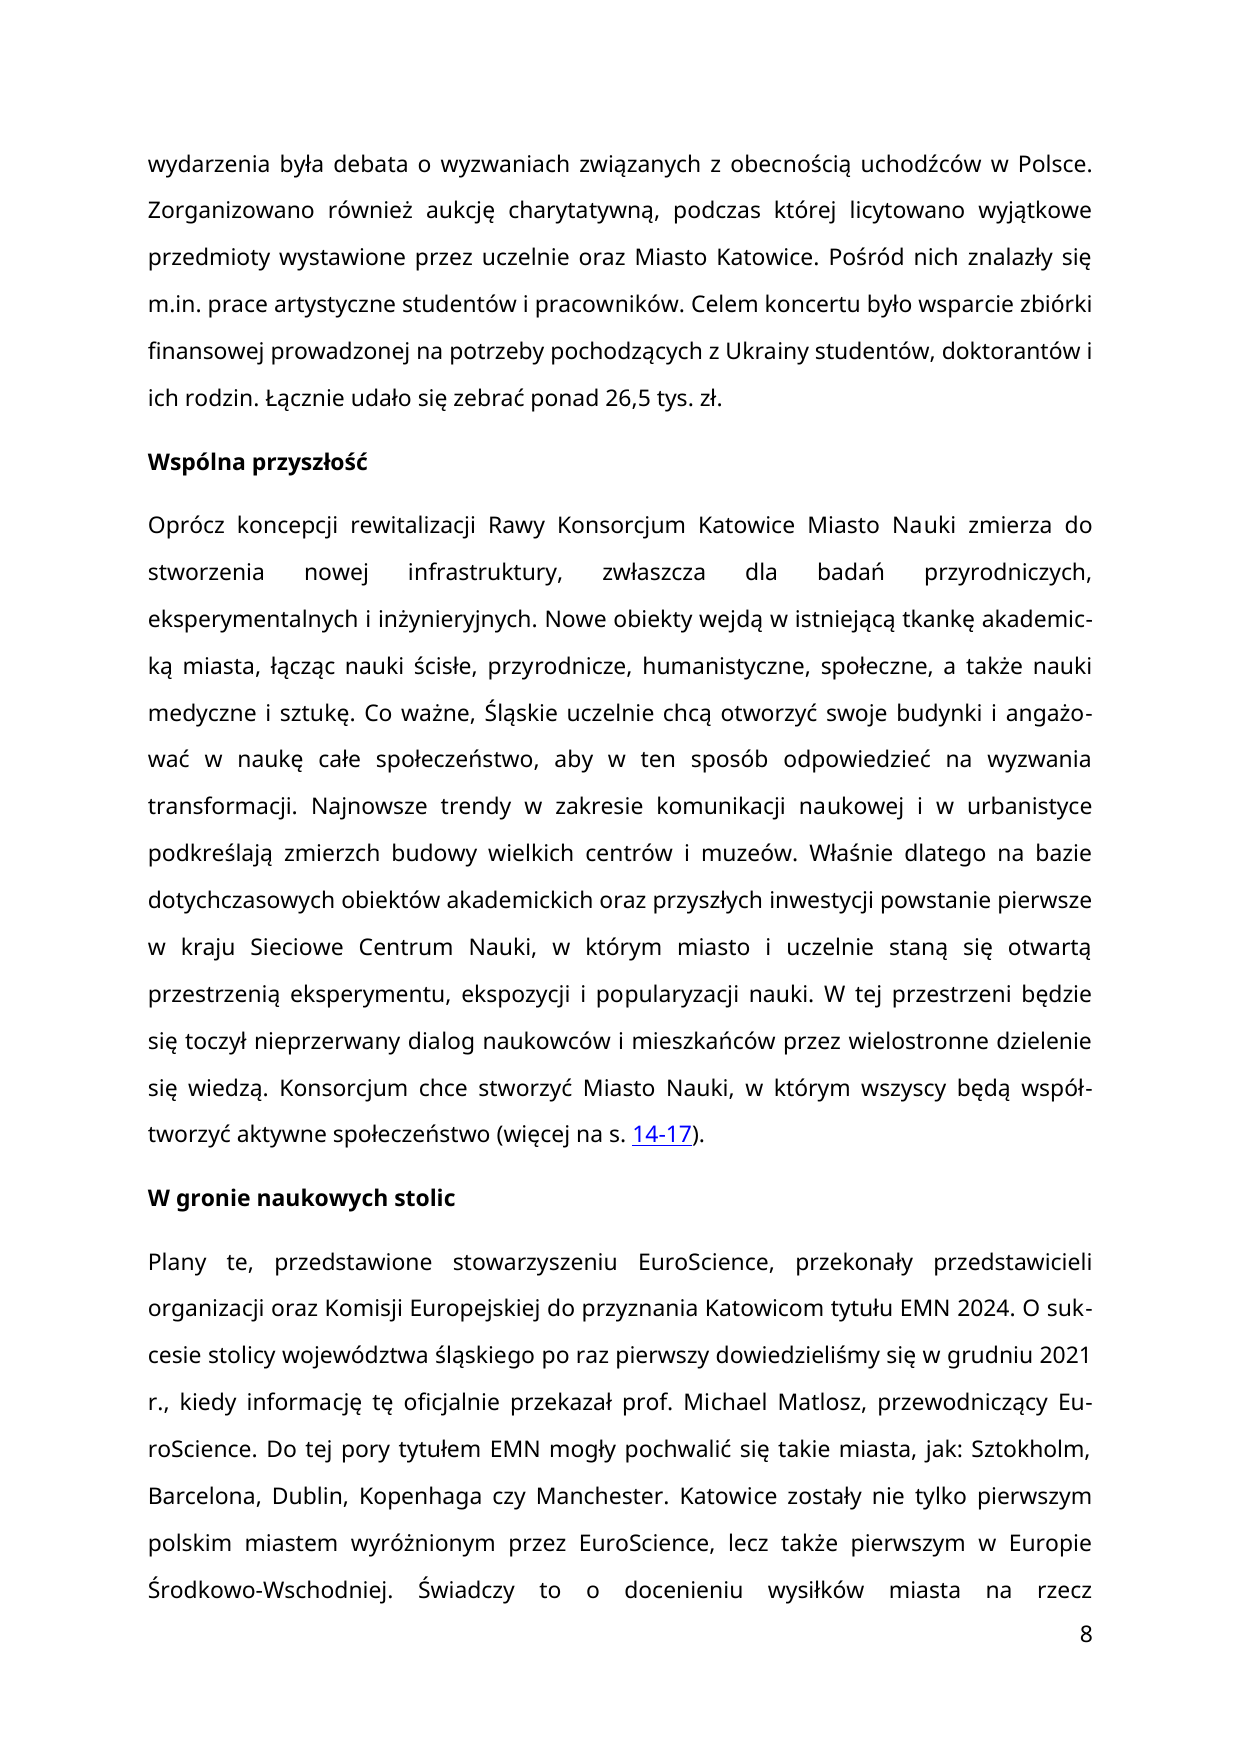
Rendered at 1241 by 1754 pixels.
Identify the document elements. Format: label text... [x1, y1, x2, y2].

subtitle W gronie naukowych stolic [148, 1182, 1093, 1213]
text Oprócz koncepcji rewitalizacji Rawy Konsorcjum Katowice Miasto Nauki zmierza do stworzenia nowej infrastruktury, zwłaszcza dla badań przyrodniczych, eksperymentalnych i inżynieryjnych. Nowe obiekty wejdą w istniejącą tkankę akademicką miasta, łącząc nauki ścisłe, przyrodnicze, humanistyczne, społeczne, a także nauki medyczne i sztukę. Co ważne, Śląskie uczelnie chcą otworzyć swoje budynki i angażować w naukę całe społeczeństwo, aby w ten sposób odpowiedzieć na wyzwania transformacji. Najnowsze trendy w zakresie komunikacji naukowej i w urbanistyce podkreślają zmierzch budowy wielkich centrów i muzeów. Właśnie dlatego na bazie dotychczasowych obiektów akademickich oraz przyszłych inwestycji powstanie pierwsze w kraju Sieciowe Centrum Nauki, w którym miasto i uczelnie staną się otwartą przestrzenią eksperymentu, ekspozycji i popularyzacji nauki. W tej przestrzeni będzie się toczył nieprzerwany dialog naukowców i mieszkańców przez wielostronne dzielenie się wiedzą. Konsorcjum chce stworzyć Miasto Nauki, w którym wszyscy będą współtworzyć aktywne społeczeństwo (więcej na s. 14-17). [148, 509, 1093, 1150]
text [148, 1246, 1093, 1605]
subtitle Wspólna przyszłość [148, 446, 1093, 477]
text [148, 148, 1093, 413]
